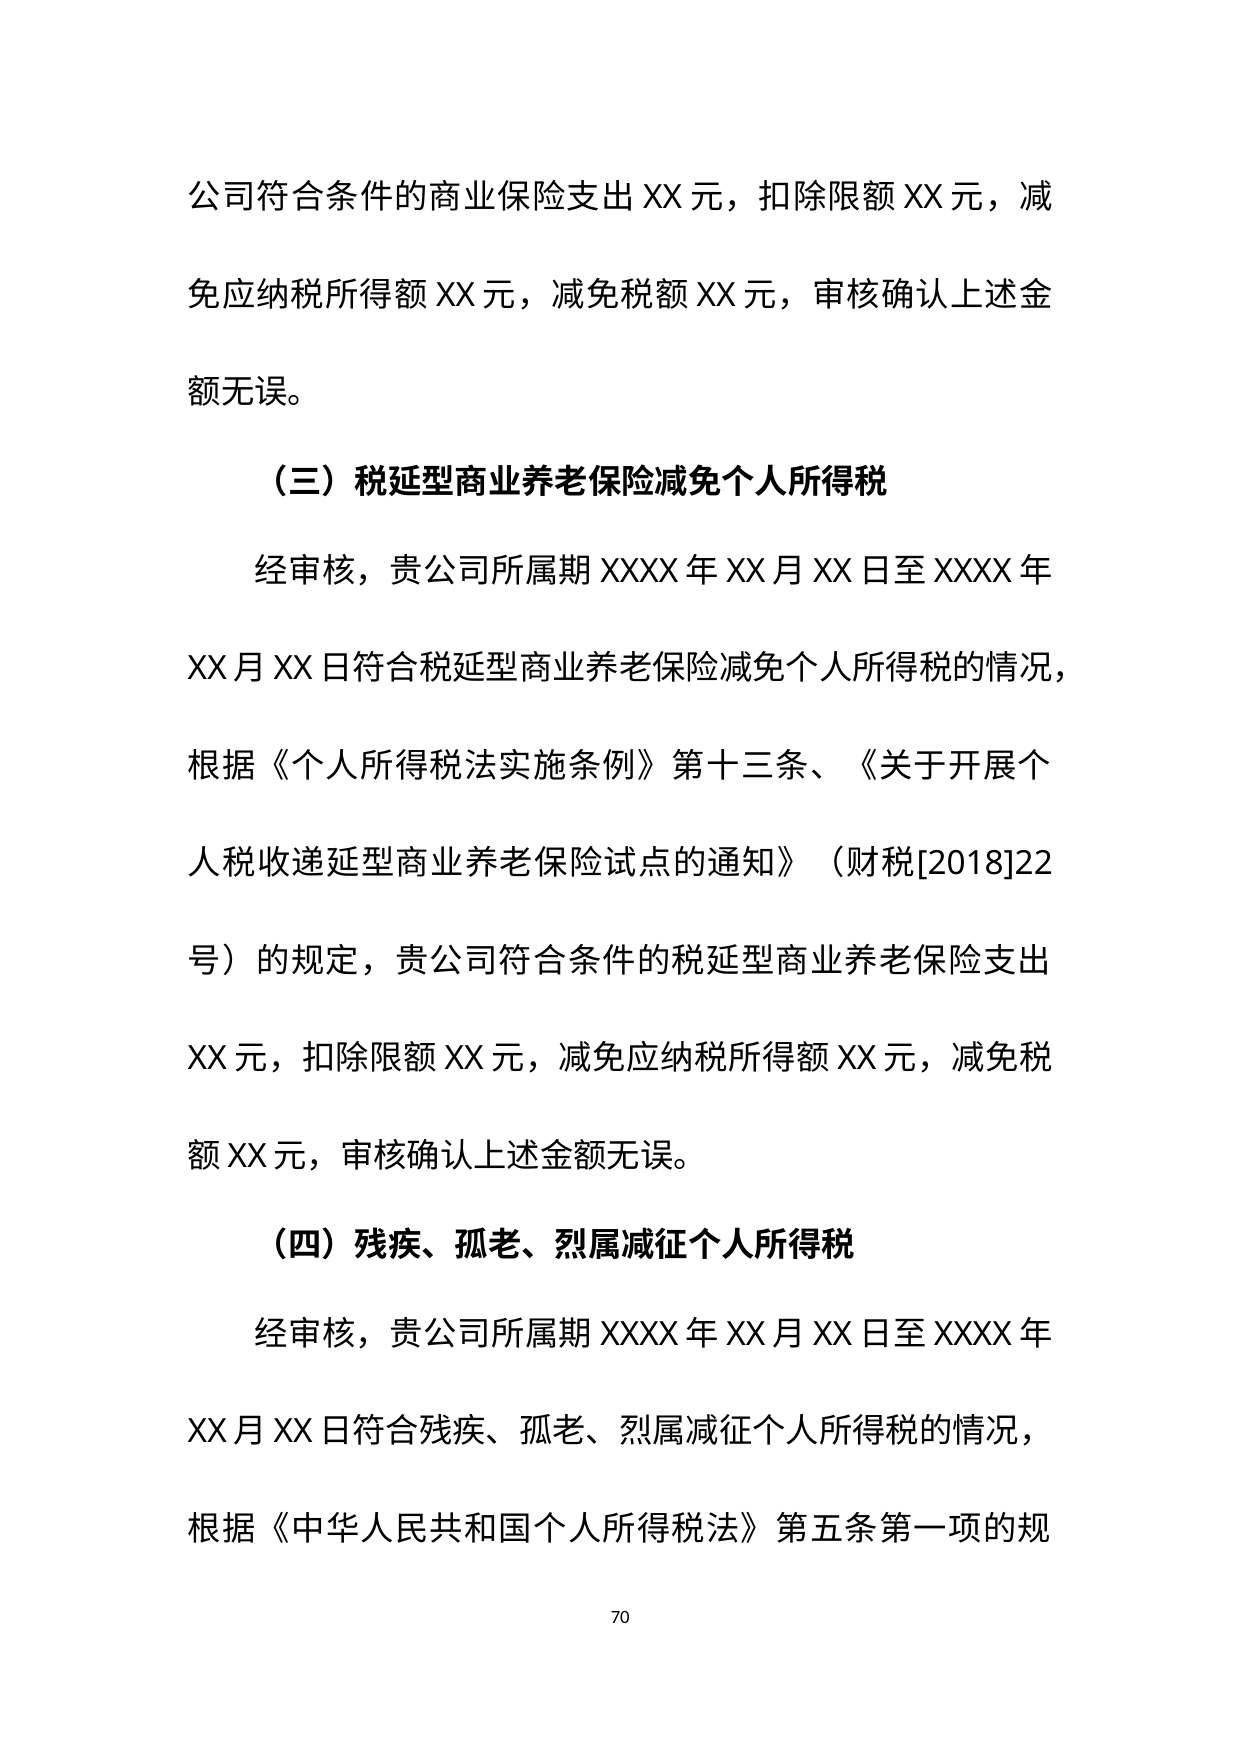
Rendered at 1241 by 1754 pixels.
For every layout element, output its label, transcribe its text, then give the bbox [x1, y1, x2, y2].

text （三）税延型商业养老保险减免个人所得税 [187, 446, 1053, 511]
text 经审核，贵公司所属期XXXX年XX月XX日至XXXX年XX月XX日符合税延型商业养老保险减免个人所得税的情况，根据《个人所得税法实施条例》第十三条、《关于开展个人税收递延型商业养老保险试点的通知》（财税[2018]22号）的规定，贵公司符合条件的税延型商业养老保险支出XX元，扣除限额XX元，减免应纳税所得额XX元，减免税额XX元，审核确认上述金额无误。 [187, 535, 1053, 1185]
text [187, 1298, 1053, 1558]
text （四）残疾、孤老、烈属减征个人所得税 [187, 1209, 1053, 1274]
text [187, 162, 1053, 422]
